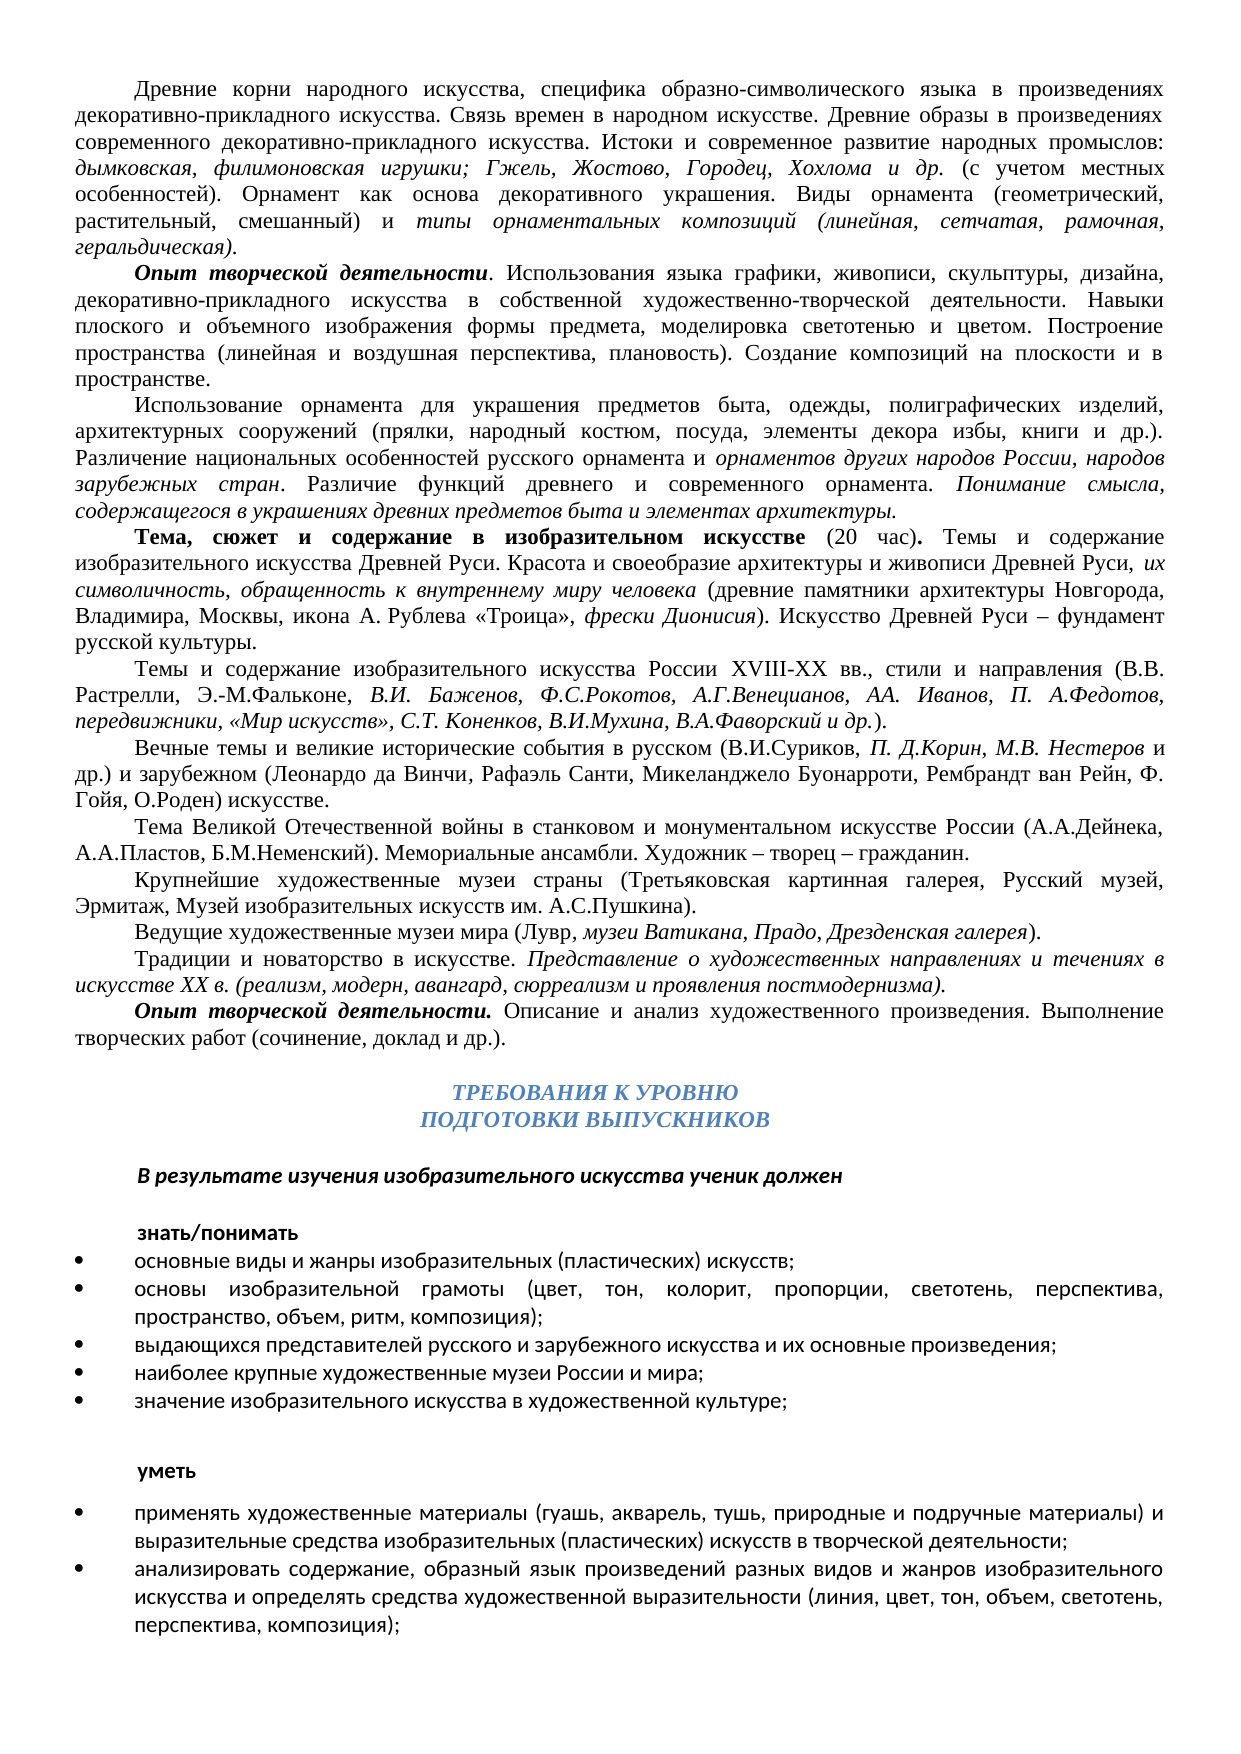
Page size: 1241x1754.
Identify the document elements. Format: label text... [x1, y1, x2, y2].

text Опыт творческой деятельности. Описание и анализ художественного произведения. Выполнение творческих работ (сочинение, доклад и др.). [75, 997, 1165, 1050]
list применять художественные материалы (гуашь, акварель, тушь, природные и подручные материалы) и выразительные средства изобразительных (пластических) искусств в творческой деятельности; [75, 1498, 1165, 1554]
text Тема, сюжет и содержание в изобразительном искусстве (20 час). Темы и содержание изобразительного искусства Древней Руси. Красота и своеобразие архитектуры и живописи Древней Руси, их символичность, обращенность к внутреннему миру человека (древние памятники архитектуры Новгорода, Владимира, Москвы, икона А. Рублева «Троица», фрески Дионисия). Искусство Древней Руси – фундамент русской культуры. [75, 523, 1165, 655]
text знать/понимать [78, 1218, 1112, 1246]
list основы изобразительной грамоты (цвет, тон, колорит, пропорции, светотень, перспектива, пространство, объем, ритм, композиция); [75, 1274, 1165, 1330]
text Ведущие художественные музеи мира (Лувр, музеи Ватикана, Прадо, Дрезденская галерея). [75, 918, 1165, 945]
list наиболее крупные художественные музеи России и мира; [75, 1358, 1165, 1386]
text Использование орнамента для украшения предметов быта, одежды, полиграфических изделий, архитектурных сооружений (прялки, народный костюм, посуда, элементы декора избы, книги и др.). Различение национальных особенностей русского орнамента и орнаментов других народов России, народов зарубежных стран. Различие функций древнего и современного орнамента. Понимание смысла, содержащегося в украшениях древних предметов быта и элементах архитектуры. [75, 391, 1165, 523]
text В результате изучения изобразительного искусства ученик должен [78, 1161, 1112, 1189]
text Крупнейшие художественные музеи страны (Третьяковская картинная галерея, Русский музей, Эрмитаж, Музей изобразительных искусств им. А.С.Пушкина). [75, 866, 1165, 918]
text Древние корни народного искусства, специфика образно-символического языка в произведениях декоративно-прикладного искусства. Связь времен в народном искусстве. Древние образы в произведениях современного декоративно-прикладного искусства. Истоки и современное развитие народных промыслов: дымковская, филимоновская игрушки; Гжель, Жостово, Городец, Хохлома и др. (с учетом местных особенностей). Орнамент как основа декоративного украшения. Виды орнамента (геометрический, растительный, смешанный) и типы орнаментальных композиций (линейная, сетчатая, рамочная, геральдическая). [75, 75, 1165, 259]
text Темы и содержание изобразительного искусства России XVIII-XX вв., стили и направления (В.В. Растрелли, Э.-М.Фальконе, В.И. Баженов, Ф.С.Рокотов, А.Г.Венецианов, АА. Иванов, П. А.Федотов, передвижники, «Мир искусств», С.Т. Коненков, В.И.Мухина, В.А.Фаворский и др.). [75, 655, 1165, 734]
text Опыт творческой деятельности. Использования языка графики, живописи, скульптуры, дизайна, декоративно-прикладного искусства в собственной художественно-творческой деятельности. Навыки плоского и объемного изображения формы предмета, моделировка светотенью и цветом. Построение пространства (линейная и воздушная перспектива, плановость). Создание композиций на плоскости и в пространстве. [75, 259, 1165, 391]
text Традиции и новаторство в искусстве. Представление о художественных направлениях и течениях в искусстве XX в. (реализм, модерн, авангард, сюрреализм и проявления постмодернизма). [75, 945, 1165, 997]
list выдающихся представителей русского и зарубежного искусства и их основные произведения; [75, 1330, 1165, 1358]
text уметь [78, 1456, 703, 1484]
text ТРЕБОВАНИЯ К УРОВНЮ ПОДГОТОВКИ ВЫПУСКНИКОВ [78, 1079, 1112, 1132]
text Вечные темы и великие исторические события в русском (В.И.Суриков, П. Д.Корин, М.В. Нестеров и др.) и зарубежном (Леонардо да Винчи, Рафаэль Санти, Микеланджело Буонарроти, Рембрандт ван Рейн, Ф. Гойя, О.Роден) искусстве. [75, 734, 1165, 813]
list основные виды и жанры изобразительных (пластических) искусств; [75, 1246, 1165, 1274]
text Тема Великой Отечественной войны в станковом и монументальном искусстве России (А.А.Дейнека, А.А.Пластов, Б.М.Неменский). Мемориальные ансамбли. Художник – творец – гражданин. [75, 813, 1165, 866]
list анализировать содержание, образный язык произведений разных видов и жанров изобразительного искусства и определять средства художественной выразительности (линия, цвет, тон, объем, светотень, перспектива, композиция); [75, 1554, 1165, 1638]
list значение изобразительного искусства в художественной культуре; [75, 1386, 1165, 1414]
